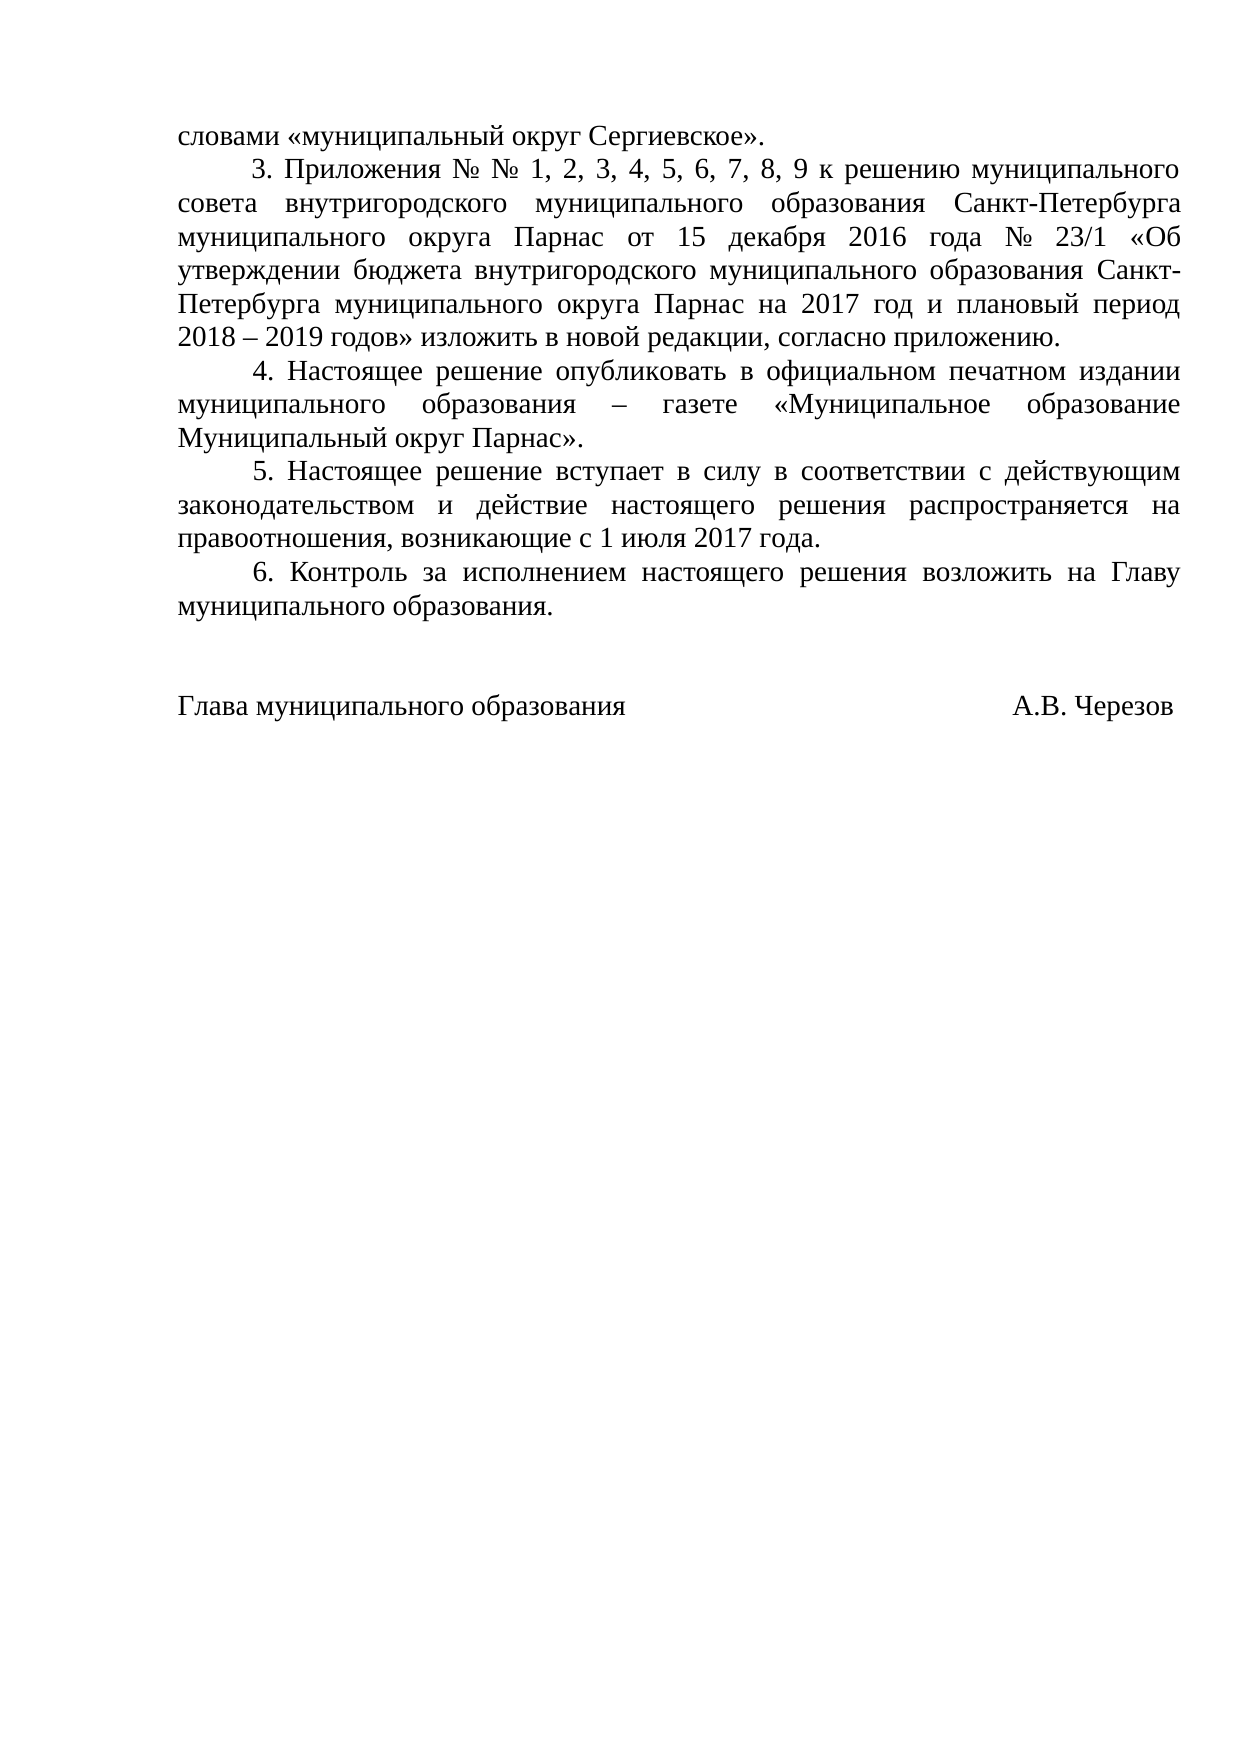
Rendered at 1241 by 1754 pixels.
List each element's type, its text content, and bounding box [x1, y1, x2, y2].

text 6. Контроль за исполнением настоящего решения возложить на Главу муниципального образования. [177, 554, 1181, 621]
text 3. Приложения № № 1, 2, 3, 4, 5, 6, 7, 8, 9 к решению муниципального совета внутригородского муниципального образования Санкт-Петербурга муниципального округа Парнас от 15 декабря 2016 года № 23/1 «Об утверждении бюджета внутригородского муниципального образования Санкт-Петербурга муниципального округа Парнас на 2017 год и плановый период 2018 – 2019 годов» изложить в новой редакции, согласно приложению. [177, 152, 1181, 353]
text 4. Настоящее решение опубликовать в официальном печатном издании муниципального образования – газете «Муниципальное образование Муниципальный округ Парнас». [177, 353, 1181, 453]
text 5. Настоящее решение вступает в силу в соответствии с действующим законодательством и действие настоящего решения распространяется на правоотношения, возникающие с 1 июля 2017 года. [177, 453, 1181, 554]
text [177, 118, 1181, 152]
text Глава муниципального образования А.В. Черезов [177, 688, 1181, 722]
